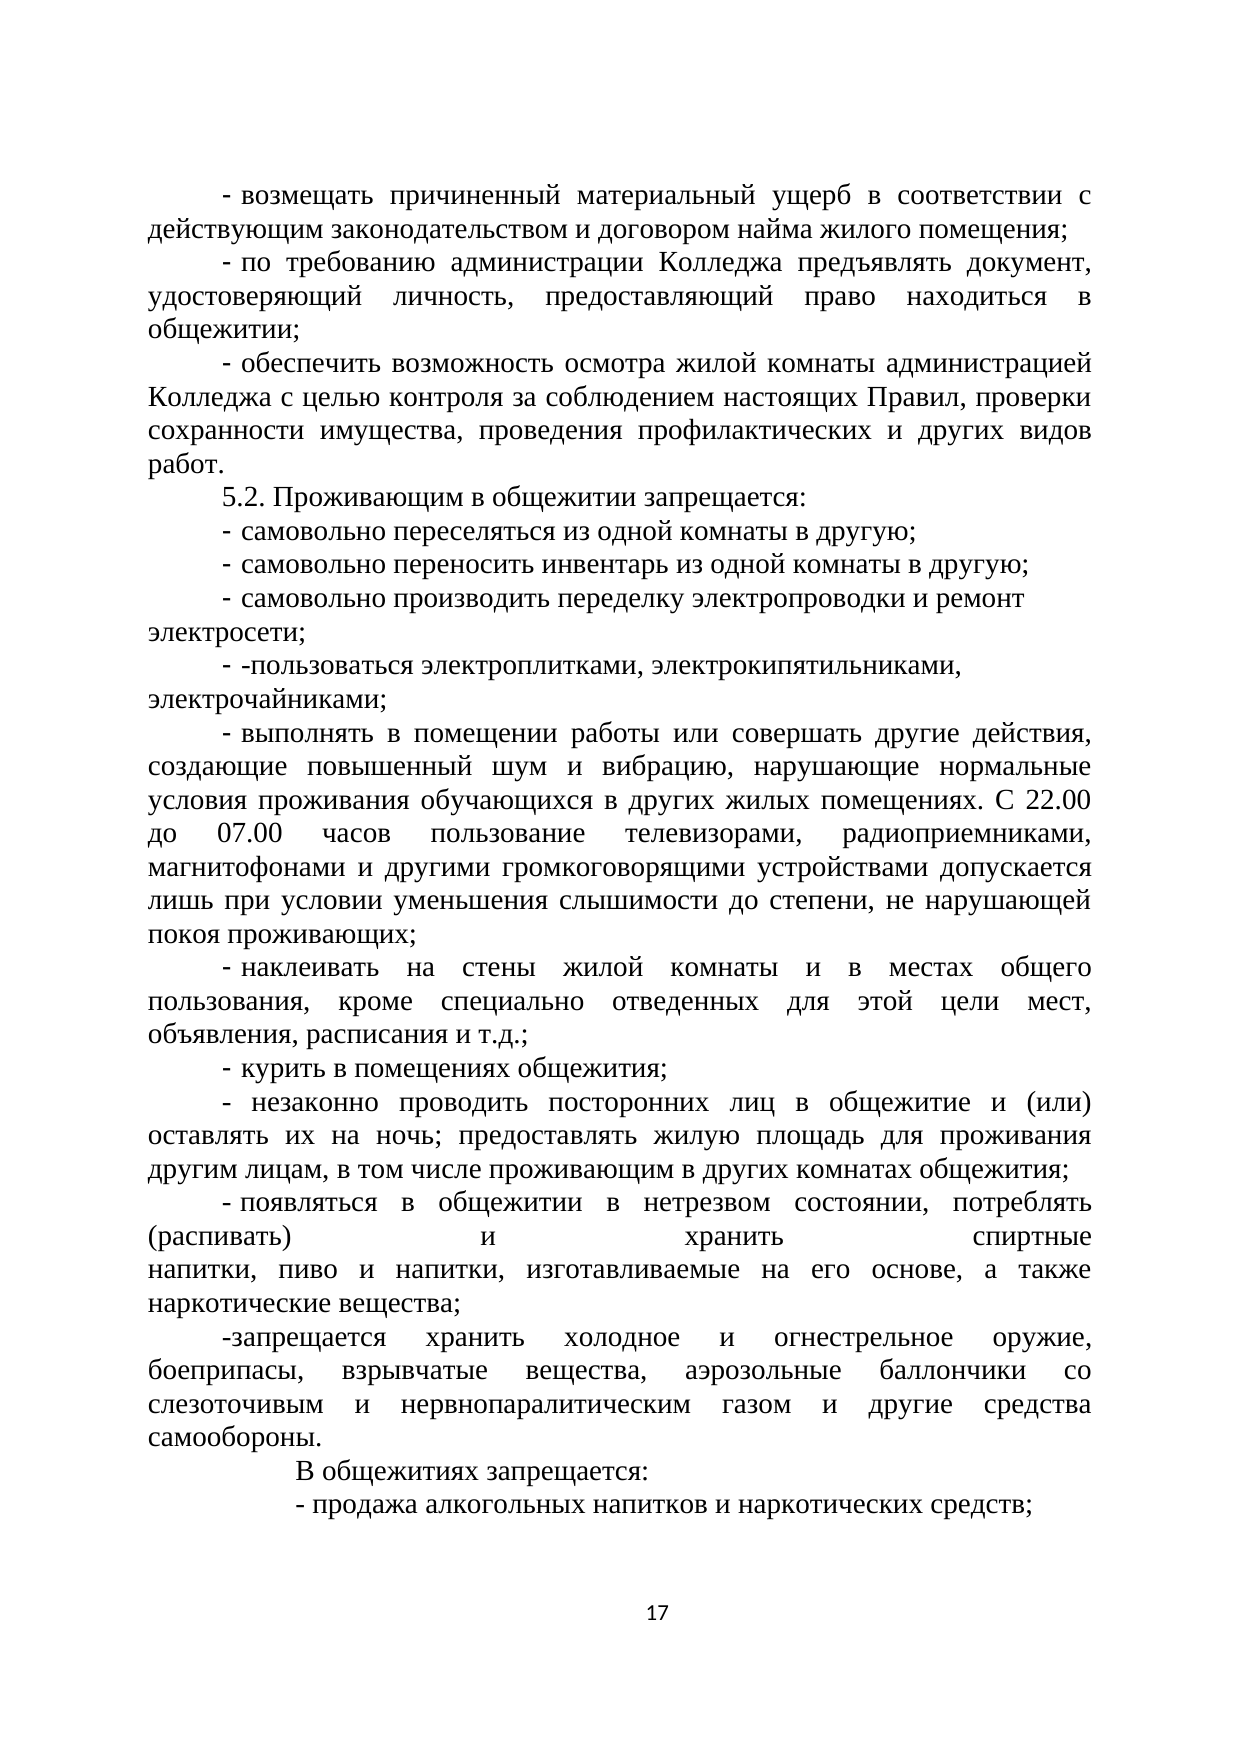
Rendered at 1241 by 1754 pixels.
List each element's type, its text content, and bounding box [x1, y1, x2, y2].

text - продажа алкогольных напитков и наркотических средств; [148, 1486, 1092, 1520]
list самовольно переносить инвентарь из одной комнаты в другую; [148, 547, 1092, 580]
text В общежитиях запрещается: [148, 1453, 1092, 1486]
list курить в помещениях общежития; [148, 1050, 1092, 1084]
text -запрещается хранить холодное и огнестрельное оружие, боеприпасы, взрывчатые вещества, аэрозольные баллончики со слезоточивым и нервнопаралитическим газом и другие средства самообороны. [148, 1319, 1092, 1453]
list по требованию администрации Колледжа предъявлять документ, удостоверяющий личность, предоставляющий право находиться в общежитии; [148, 244, 1092, 345]
list возмещать причиненный материальный ущерб в соответствии с действующим законодательством и договором найма жилого помещения; [148, 177, 1092, 244]
list выполнять в помещении работы или совершать другие действия, создающие повышенный шум и вибрацию, нарушающие нормальные условия проживания обучающихся в других жилых помещениях. С 22.00 до 07.00 часов пользование телевизорами, радиоприемниками, магнитофонами и другими громкоговорящими устройствами допускается лишь при условии уменьшения слышимости до степени, не нарушающей покоя проживающих; [148, 714, 1092, 949]
list самовольно переселяться из одной комнаты в другую; [148, 513, 1092, 547]
text - появляться в общежитии в нетрезвом состоянии, потреблять (распивать) и хранить спиртные напитки, пиво и напитки, изготавливаемые на его основе, а также наркотические вещества; [148, 1184, 1092, 1319]
list обеспечить возможность осмотра жилой комнаты администрацией Колледжа с целью контроля за соблюдением настоящих Правил, проверки сохранности имущества, проведения профилактических и других видов работ. [148, 345, 1092, 479]
list -пользоваться электроплитками, электрокипятильниками, электрочайниками; [148, 647, 1092, 714]
list самовольно производить переделку электропроводки и ремонт электросети; [148, 580, 1092, 647]
text 5.2. Проживающим в общежитии запрещается: [148, 479, 1092, 513]
list наклеивать на стены жилой комнаты и в местах общего пользования, кроме специально отведенных для этой цели мест, объявления, расписания и т.д.; [148, 949, 1092, 1050]
text - незаконно проводить посторонних лиц в общежитие и (или) оставлять их на ночь; предоставлять жилую площадь для проживания другим лицам, в том числе проживающим в других комнатах общежития; [148, 1084, 1092, 1184]
